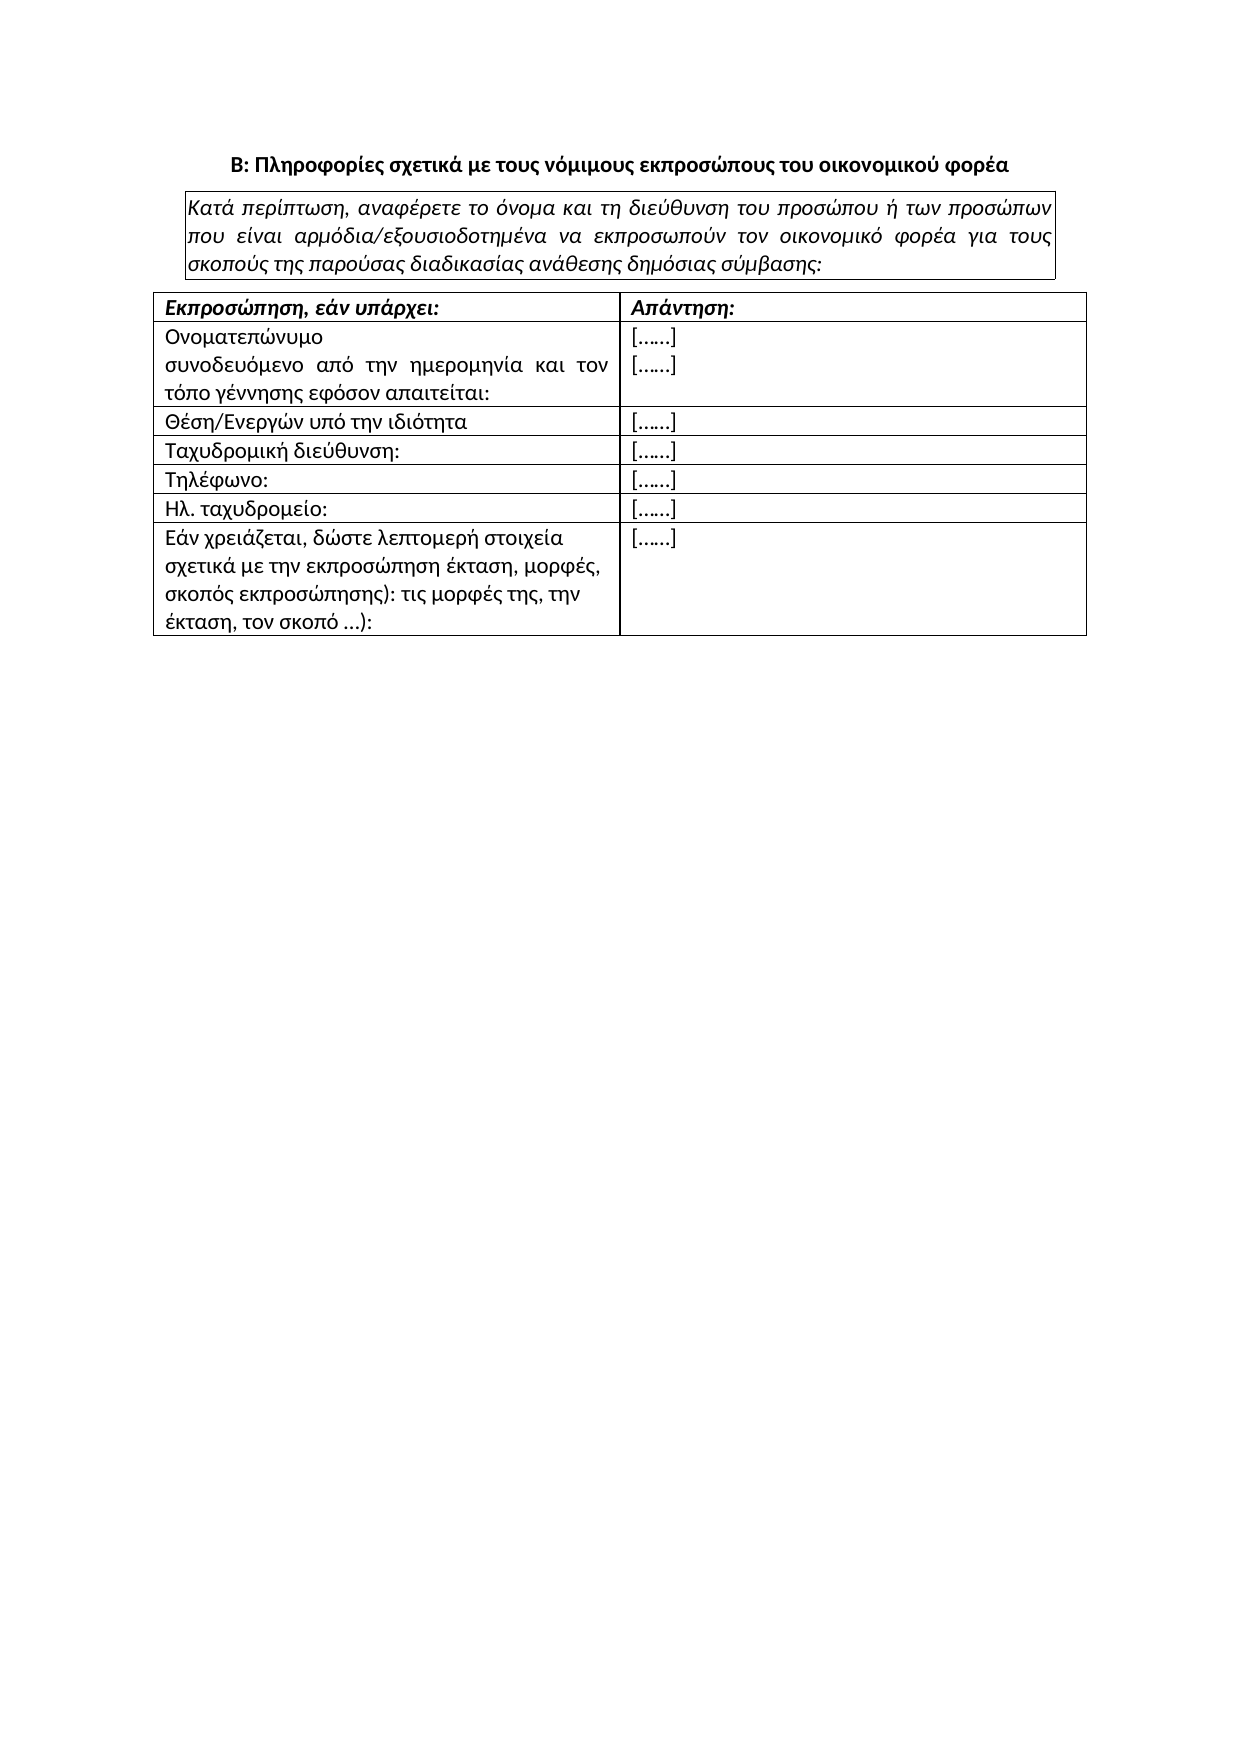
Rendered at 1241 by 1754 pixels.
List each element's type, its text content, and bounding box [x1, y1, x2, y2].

table_cell Τηλέφωνο: [154, 465, 619, 493]
table_cell Ονοματεπώνυμο συνοδευόμενο από την ημερομηνία και τον τόπο γέννησης εφόσον απαιτείται: [154, 322, 619, 406]
table_cell Εάν χρειάζεται, δώστε λεπτομερή στοιχεία σχετικά με την εκπροσώπηση έκταση, μορφές, σκοπός εκπροσώπησης): τις μορφές της, την έκταση, τον σκοπό …): [154, 523, 619, 635]
table_cell [……] [621, 407, 1086, 435]
table_cell [……] [621, 465, 1086, 493]
table_cell Θέση/Ενεργών υπό την ιδιότητα [154, 407, 619, 435]
table_cell Ταχυδρομική διεύθυνση: [154, 436, 619, 464]
table_cell [……] [621, 494, 1086, 522]
table_cell [……] [621, 436, 1086, 464]
text Β: Πληροφορίες σχετικά με τους νόμιμους εκπροσώπους του οικονομικού φορέα [187, 150, 1053, 178]
table_cell [……] [……] [621, 322, 1086, 406]
table_header Εκπροσώπηση, εάν υπάρχει: [154, 293, 619, 321]
table_header Απάντηση: [621, 293, 1086, 321]
table_cell Ηλ. ταχυδρομείο: [154, 494, 619, 522]
table_cell [……] [621, 523, 1086, 635]
text Κατά περίπτωση, αναφέρετε το όνομα και τη διεύθυνση του προσώπου ή των προσώπων που είναι αρμόδια/εξουσιοδοτημένα να εκπροσωπούν τον οικονομικό φορέα για τους σκοπούς της παρούσας διαδικασίας ανάθεσης δημόσιας σύμβασης: [186, 192, 1055, 279]
